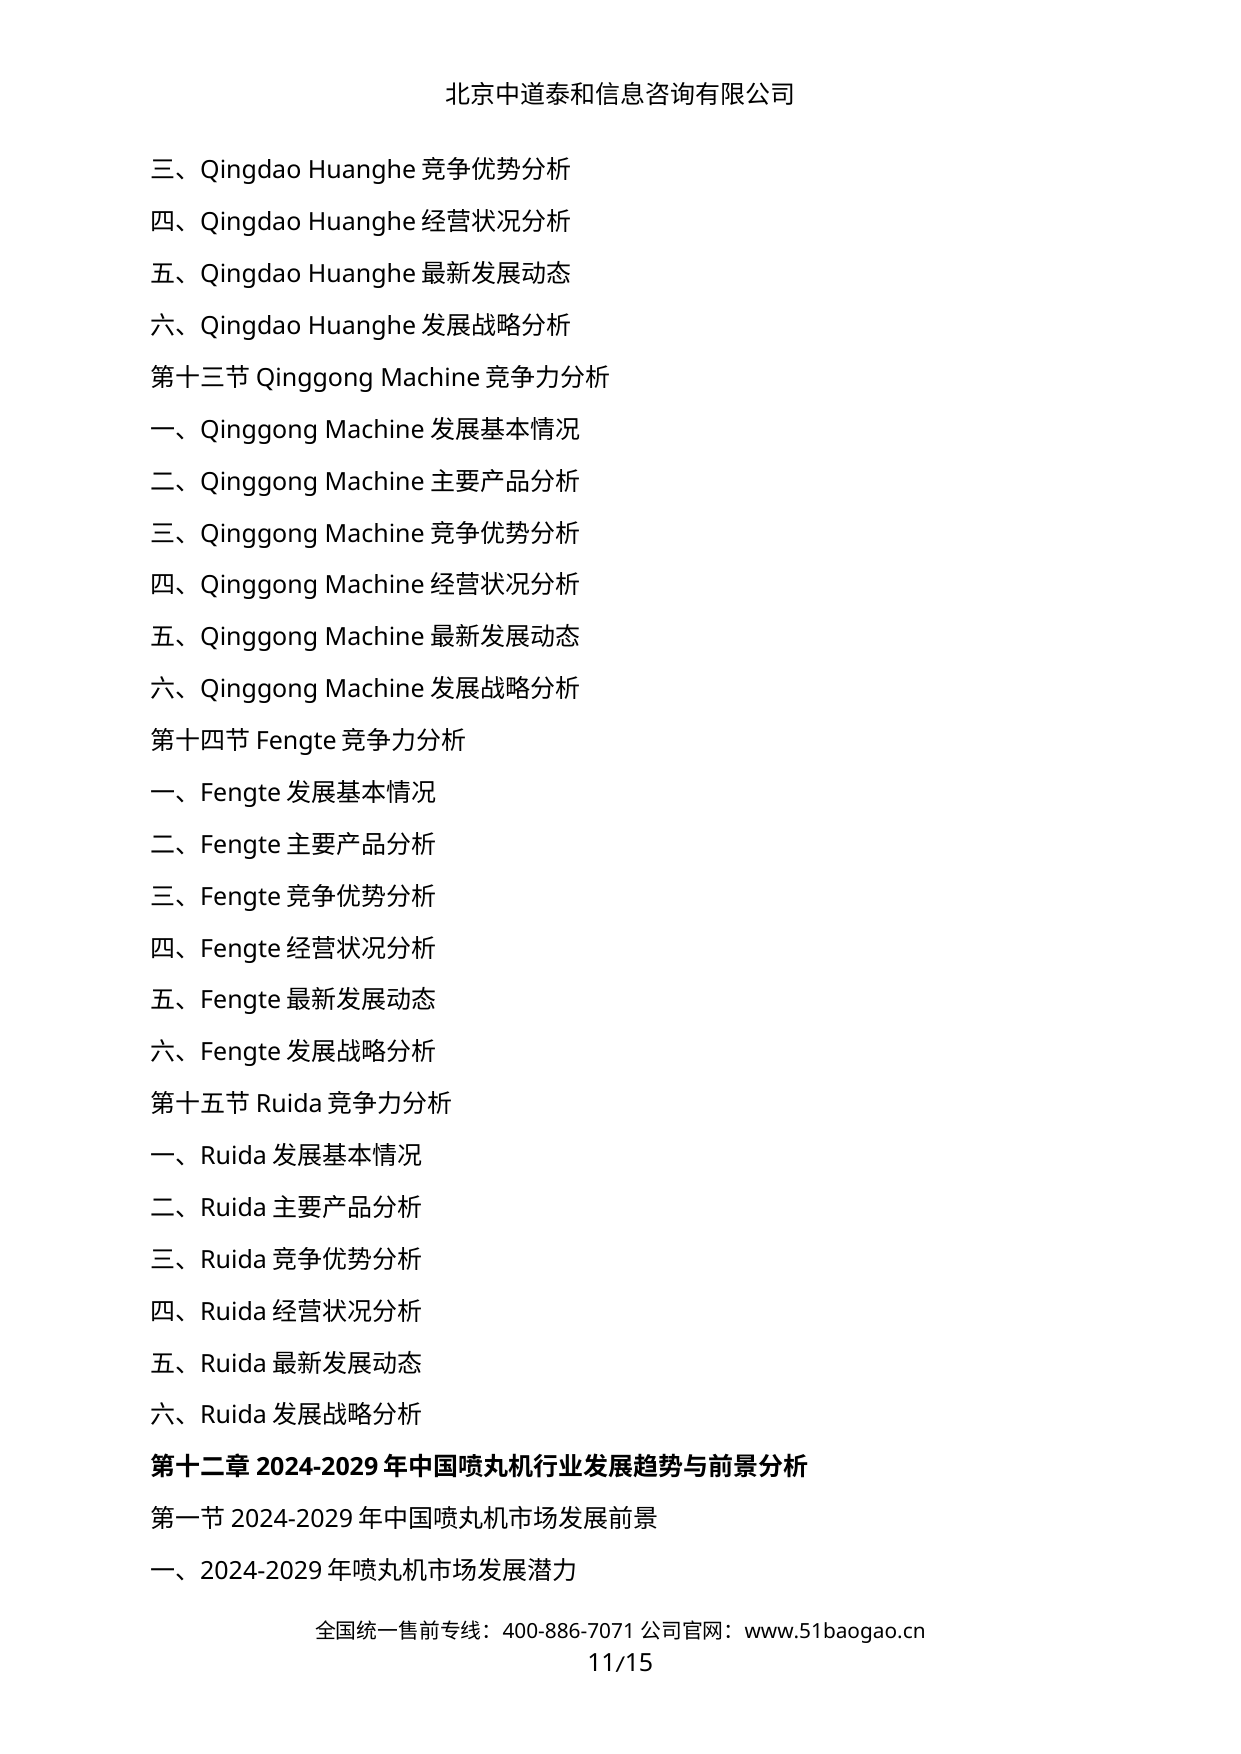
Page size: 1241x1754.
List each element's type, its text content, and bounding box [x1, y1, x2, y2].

text 四、Qingdao Huanghe经营状况分析 [150, 202, 1090, 238]
text 三、Ruida竞争优势分析 [150, 1239, 1090, 1276]
text 六、Fengte发展战略分析 [150, 1032, 1090, 1068]
text 一、Qinggong Machine发展基本情况 [150, 409, 1090, 446]
text 四、Fengte经营状况分析 [150, 928, 1090, 964]
text 第十三节 Qinggong Machine竞争力分析 [150, 357, 1090, 394]
text 六、Qingdao Huanghe发展战略分析 [150, 306, 1090, 342]
text 一、Fengte发展基本情况 [150, 772, 1090, 809]
text 五、Fengte最新发展动态 [150, 980, 1090, 1016]
text 二、Ruida主要产品分析 [150, 1187, 1090, 1224]
text 三、Qingdao Huanghe竞争优势分析 [150, 150, 1090, 186]
text 第十四节 Fengte竞争力分析 [150, 721, 1090, 757]
text 四、Qinggong Machine经营状况分析 [150, 565, 1090, 601]
text 三、Qinggong Machine竞争优势分析 [150, 513, 1090, 549]
text 五、Qingdao Huanghe最新发展动态 [150, 254, 1090, 290]
text 第十二章 2024-2029年中国喷丸机行业发展趋势与前景分析 [150, 1447, 1090, 1483]
text 第一节 2024-2029年中国喷丸机市场发展前景 [150, 1499, 1090, 1535]
text 五、Ruida最新发展动态 [150, 1343, 1090, 1379]
text 五、Qinggong Machine最新发展动态 [150, 617, 1090, 653]
text 一、2024-2029年喷丸机市场发展潜力 [150, 1551, 1090, 1587]
text 四、Ruida经营状况分析 [150, 1291, 1090, 1327]
text 三、Fengte竞争优势分析 [150, 876, 1090, 912]
text 第十五节 Ruida竞争力分析 [150, 1084, 1090, 1120]
text 一、Ruida发展基本情况 [150, 1136, 1090, 1172]
text 六、Qinggong Machine发展战略分析 [150, 669, 1090, 705]
text 二、Qinggong Machine主要产品分析 [150, 461, 1090, 497]
text 六、Ruida发展战略分析 [150, 1395, 1090, 1431]
text 二、Fengte主要产品分析 [150, 824, 1090, 861]
